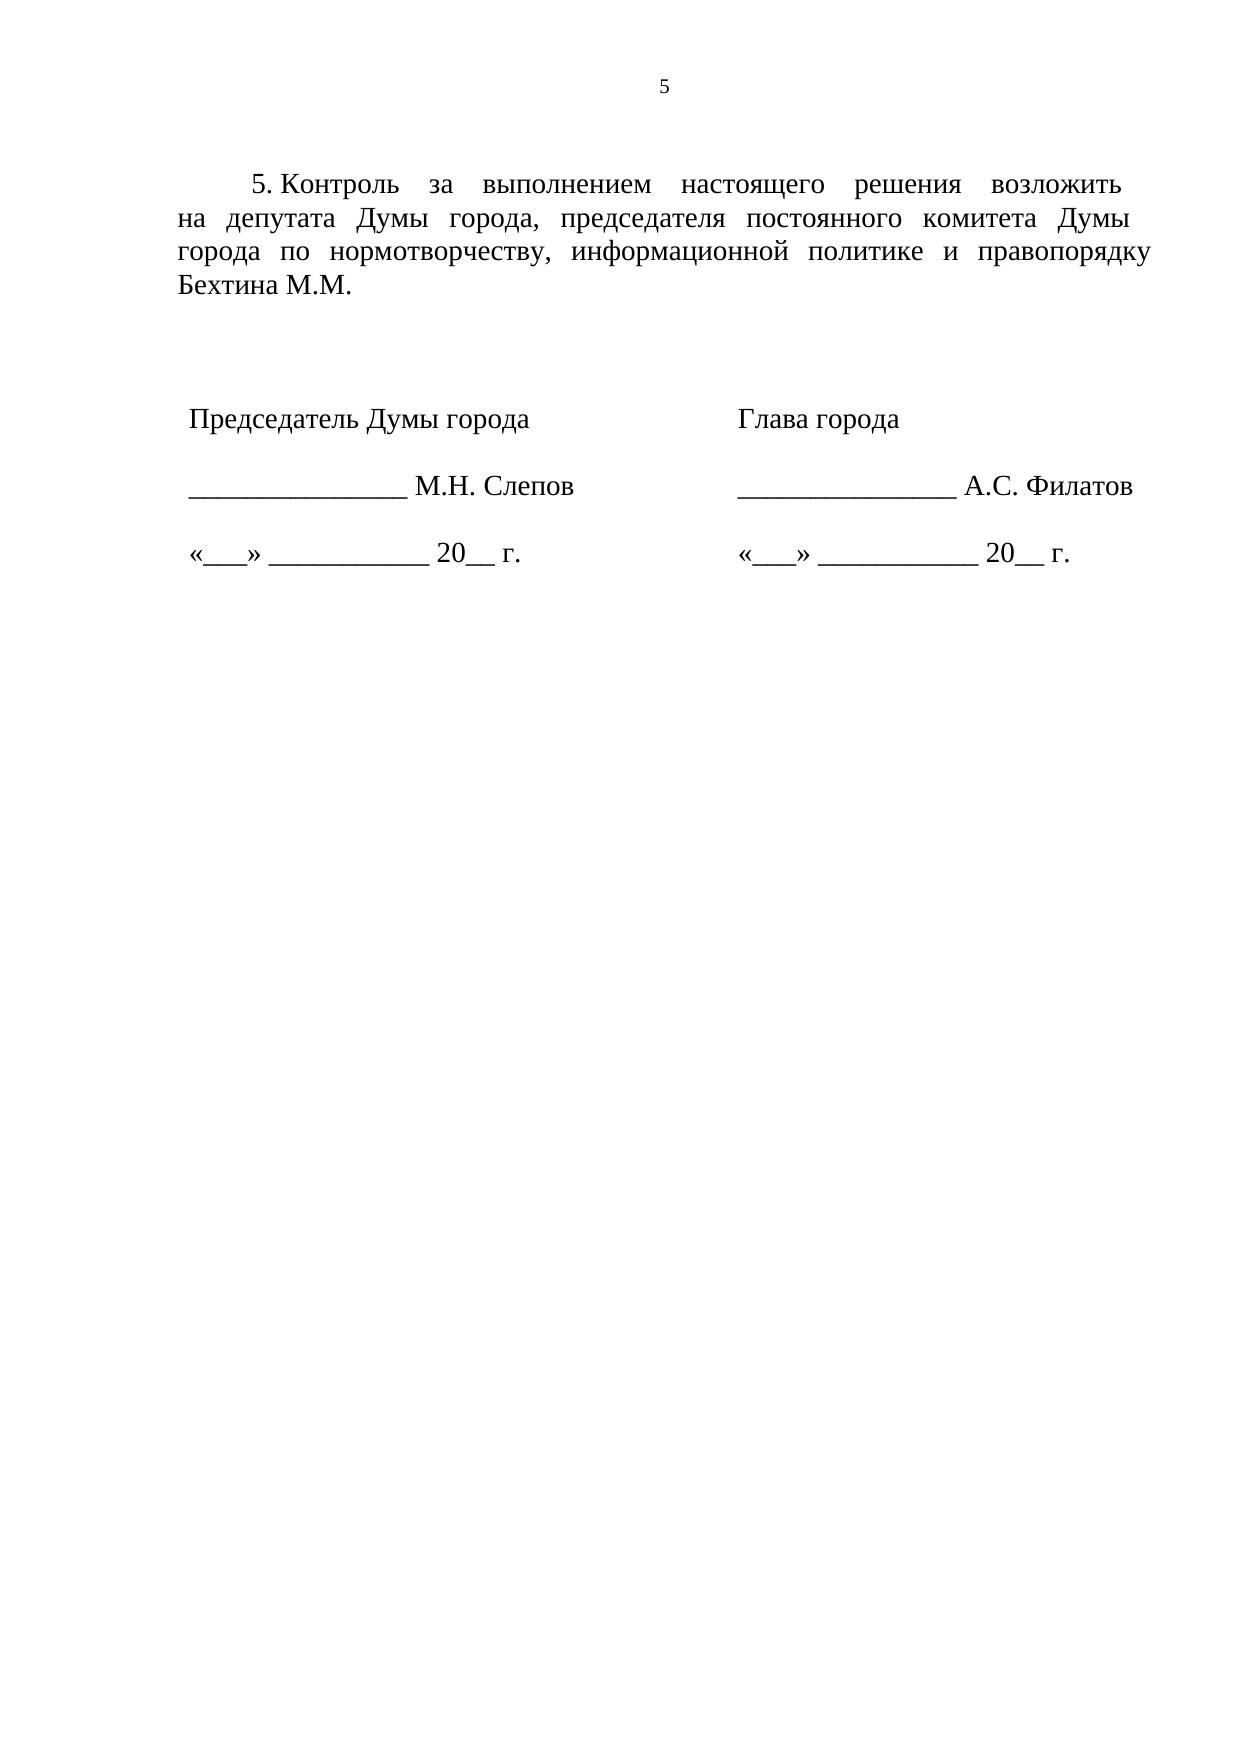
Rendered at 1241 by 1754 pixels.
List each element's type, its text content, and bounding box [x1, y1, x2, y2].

table_header Председатель Думы города _______________ М.Н. Слепов «___» ___________ 20__ г. [177, 401, 676, 578]
table_header Глава города _______________ А.С. Филатов «___» ___________ 20__ г. [676, 401, 1152, 578]
text 5. Контроль за выполнением настоящего решения возложить на депутата Думы города, председателя постоянного комитета Думы города по нормотворчеству, информационной политике и правопорядку Бехтина М.М. [177, 166, 1152, 301]
